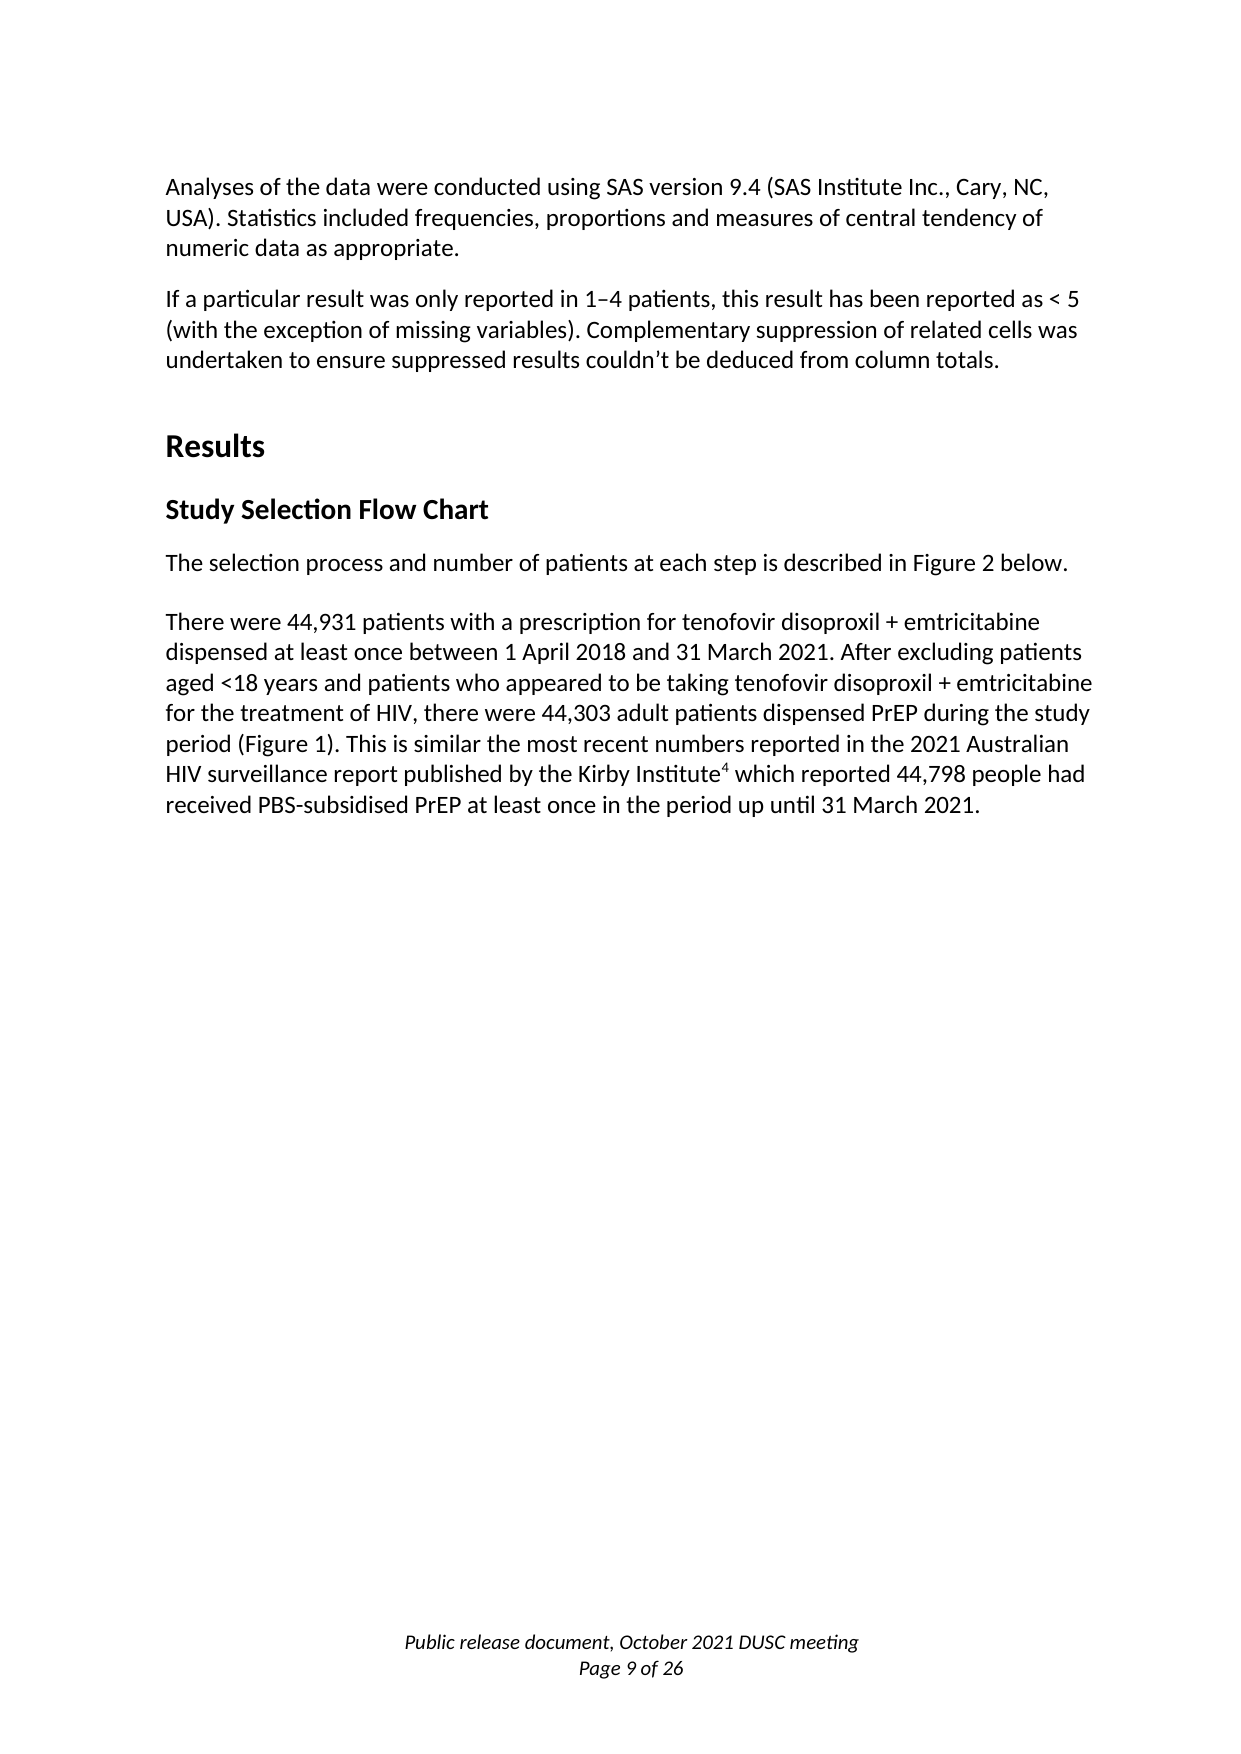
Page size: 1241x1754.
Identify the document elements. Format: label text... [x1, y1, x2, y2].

text The selection process and number of patients at each step is described in Figure 2 below. [165, 547, 1098, 578]
text If a particular result was only reported in 1–4 patients, this result has been reported as < 5 (with the exception of missing variables). Complementary suppression of related cells was undertaken to ensure suppressed results couldn’t be deduced from column totals. [165, 284, 1098, 375]
text There were 44,931 patients with a prescription for tenofovir disoproxil + emtricitabine dispensed at least once between 1 April 2018 and 31 March 2021. After excluding patients aged <18 years and patients who appeared to be taking tenofovir disoproxil + emtricitabine for the treatment of HIV, there were 44,303 adult patients dispensed PrEP during the study period (Figure 1). This is similar the most recent numbers reported in the 2021 Australian HIV surveillance report published by the Kirby Institute4 which reported 44,798 people had received PBS-subsidised PrEP at least once in the period up until 31 March 2021. [165, 606, 1098, 819]
subtitle Study Selection Flow Chart [165, 491, 1098, 527]
subtitle Results [165, 425, 1098, 466]
text Analyses of the data were conducted using SAS version 9.4 (SAS Institute Inc., Cary, NC, USA). Statistics included frequencies, proportions and measures of central tendency of numeric data as appropriate. [165, 171, 1098, 263]
